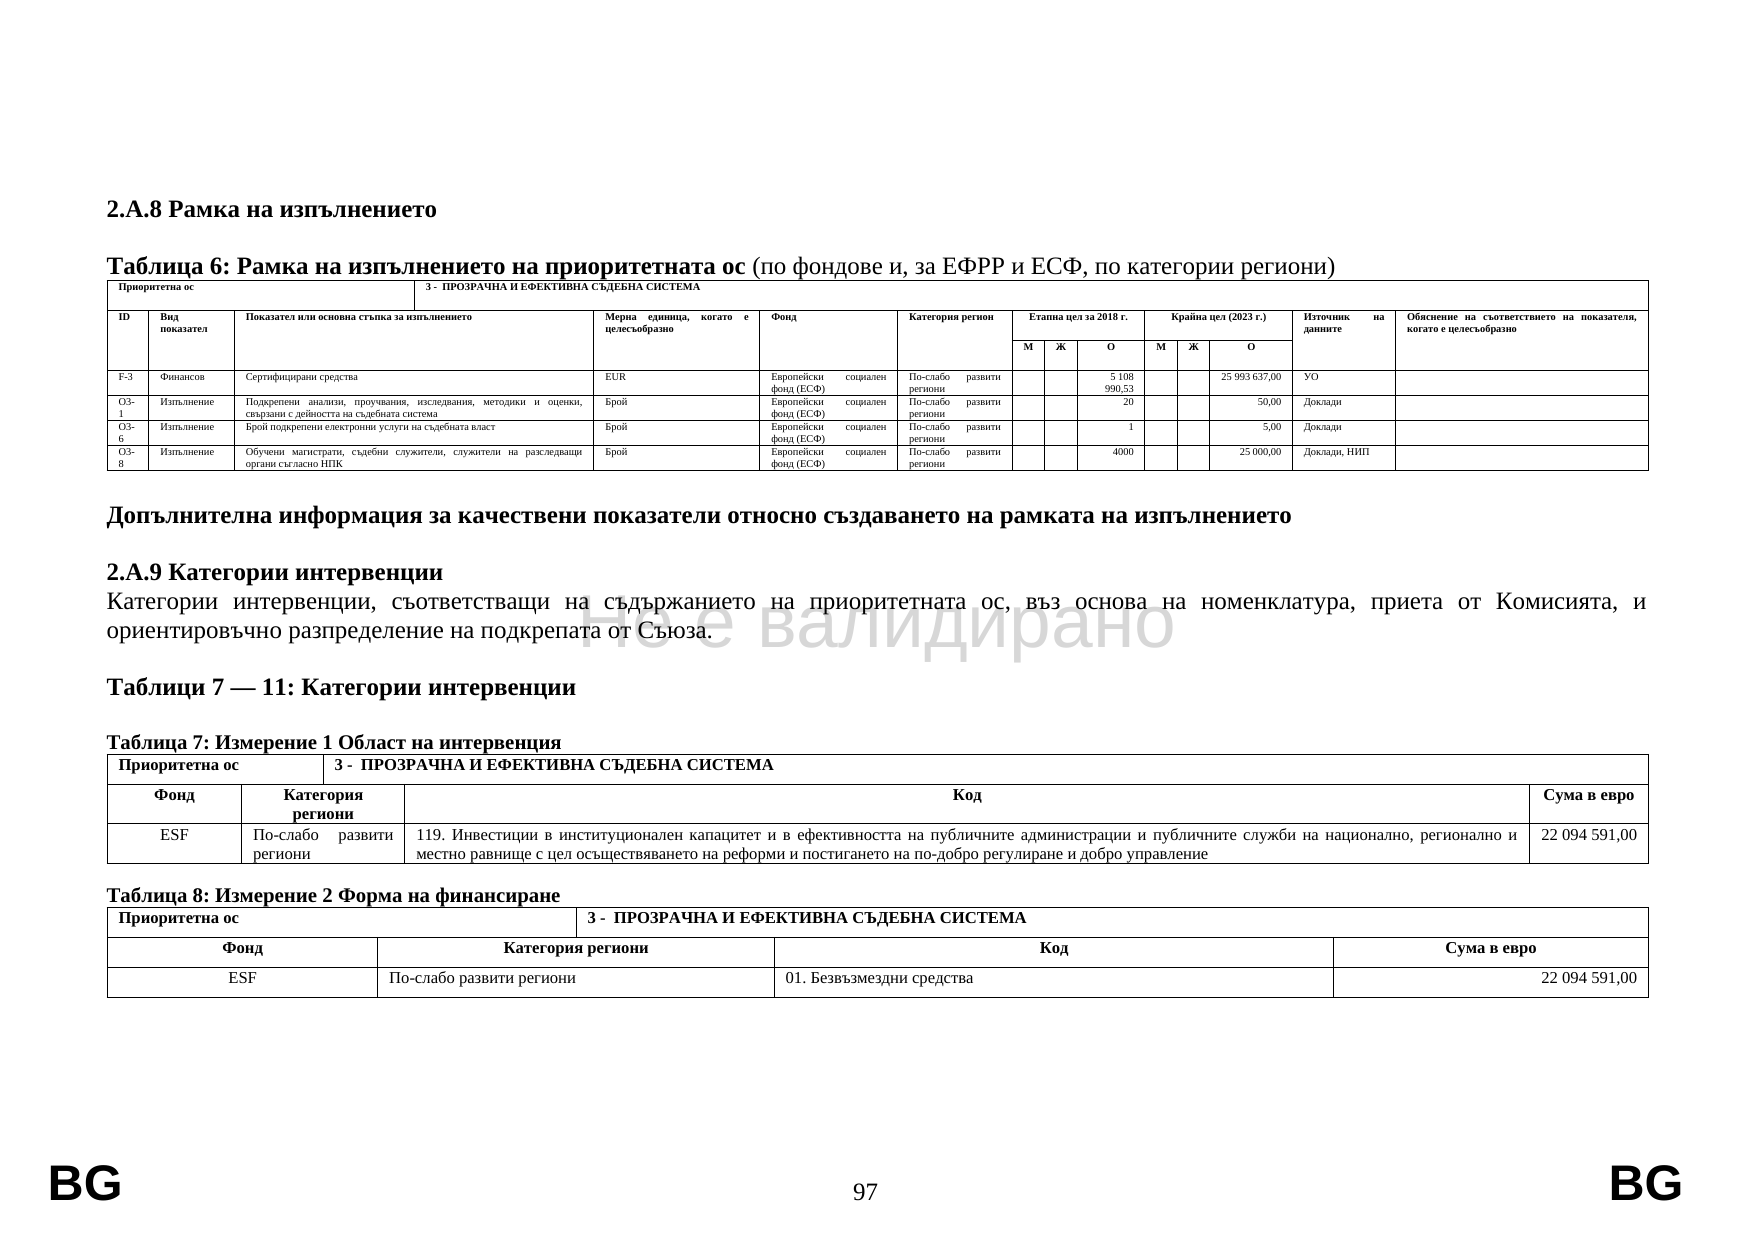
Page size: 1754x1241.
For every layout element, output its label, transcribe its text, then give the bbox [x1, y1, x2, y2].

table_header 3 - ПРОЗРАЧНА И ЕФЕКТИВНА СЪДЕБНА СИСТЕМА [415, 281, 1648, 310]
table_cell 25 993 637,00 [1210, 371, 1292, 395]
table_cell Обяснение на съответствието на показателя, когато е целесъобразно [1396, 311, 1648, 370]
table_cell Етапна цел за 2018 г. [1013, 311, 1144, 340]
table_cell УО [1293, 371, 1395, 395]
table_cell 20 [1078, 396, 1144, 420]
table_cell Категория региони [378, 938, 774, 967]
table_cell [1178, 421, 1209, 445]
table_cell [1178, 371, 1209, 395]
table_cell [1013, 371, 1044, 395]
text Таблица 8: Измерение 2 Форма на финансиране [106, 883, 1647, 907]
table_cell Източник на данните [1293, 311, 1395, 370]
table_cell По-слабо развити региони [378, 968, 774, 997]
table_cell Категория регион [898, 311, 1012, 370]
table_cell Европейски социален фонд (ЕСФ) [760, 371, 897, 395]
table_cell [1013, 396, 1044, 420]
table_cell [1145, 396, 1177, 420]
table_cell 01. Безвъзмездни средства [775, 968, 1333, 997]
table_cell Крайна цел (2023 г.) [1145, 311, 1292, 340]
table_cell Изпълнение [149, 421, 234, 445]
table_cell По-слабо развити региони [898, 421, 1012, 445]
table_cell ID [108, 311, 148, 370]
table_cell [1013, 446, 1044, 470]
table_cell Финансов [149, 371, 234, 395]
table_cell Мерна единица, когато е целесъобразно [594, 311, 759, 370]
text Таблици 7 — 11: Категории интервенции [106, 672, 1647, 701]
table_cell Доклади [1293, 421, 1395, 445]
table_cell Подкрепени анализи, проучвания, изследвания, методики и оценки, свързани с дейността на съдебната система [235, 396, 593, 420]
table_cell [1396, 371, 1648, 395]
table_cell Сертифицирани средства [235, 371, 593, 395]
table_cell 5,00 [1210, 421, 1292, 445]
table_cell Европейски социален фонд (ЕСФ) [760, 446, 897, 470]
text Категории интервенции, съответстващи на съдържанието на приоритетната ос, въз основа на номенклатура, приета от Комисията, и ориентировъчно разпределение на подкрепата от Съюза. [106, 586, 1647, 643]
table_cell Ж [1045, 341, 1077, 370]
table_cell O3-6 [108, 421, 148, 445]
table_cell ESF [108, 968, 377, 997]
table_cell 22 094 591,00 [1334, 968, 1648, 997]
table_cell Изпълнение [149, 446, 234, 470]
table_cell [1045, 396, 1077, 420]
subtitle 2.А.8 Рамка на изпълнението [106, 194, 1647, 222]
table_cell Показател или основна стъпка за изпълнението [235, 311, 593, 370]
table_cell Фонд [108, 785, 241, 823]
table_cell 1 [1078, 421, 1144, 445]
table_cell F-3 [108, 371, 148, 395]
table_cell О [1210, 341, 1292, 370]
table_cell О [1078, 341, 1144, 370]
table_cell Европейски социален фонд (ЕСФ) [760, 421, 897, 445]
table_cell [1396, 396, 1648, 420]
table_cell По-слабо развити региони [898, 371, 1012, 395]
table_cell [1045, 371, 1077, 395]
text Таблица 6: Рамка на изпълнението на приоритетната ос (по фондове и, за ЕФРР и ЕСФ, по категории региони) [106, 251, 1647, 280]
table_cell [1178, 446, 1209, 470]
table_cell [1013, 421, 1044, 445]
table_cell [1178, 396, 1209, 420]
table_cell По-слабо развити региони [898, 446, 1012, 470]
table_cell [1145, 371, 1177, 395]
table_cell 4000 [1078, 446, 1144, 470]
table_header Приоритетна ос [108, 281, 414, 310]
table_cell Доклади, НИП [1293, 446, 1395, 470]
table_cell Категория региони [242, 785, 404, 823]
table_header 3 - ПРОЗРАЧНА И ЕФЕКТИВНА СЪДЕБНА СИСТЕМА [324, 755, 1648, 784]
table_cell 5 108 990,53 [1078, 371, 1144, 395]
table_cell Вид показател [149, 311, 234, 370]
table_cell Брой [594, 421, 759, 445]
table_cell Сума в евро [1334, 938, 1648, 967]
table_cell EUR [594, 371, 759, 395]
table_cell Обучени магистрати, съдебни служители, служители на разследващи органи съгласно НПК [235, 446, 593, 470]
table_cell Сума в евро [1530, 785, 1648, 823]
table_cell [1045, 421, 1077, 445]
table_cell 50,00 [1210, 396, 1292, 420]
table_header Приоритетна ос [108, 908, 576, 937]
subtitle 2.А.9 Категории интервенции [106, 557, 1647, 586]
text Таблица 7: Измерение 1 Област на интервенция [106, 730, 1647, 754]
table_cell Фонд [108, 938, 377, 967]
text Допълнителна информация за качествени показатели относно създаването на рамката на изпълнението [106, 500, 1647, 528]
table_cell Доклади [1293, 396, 1395, 420]
table_cell Код [405, 785, 1529, 823]
table_cell Фонд [760, 311, 897, 370]
table_cell Ж [1178, 341, 1209, 370]
table_cell Брой подкрепени електронни услуги на съдебната власт [235, 421, 593, 445]
table_cell [1045, 446, 1077, 470]
table_cell Изпълнение [149, 396, 234, 420]
table_header Приоритетна ос [108, 755, 323, 784]
table_cell Брой [594, 446, 759, 470]
table_cell [1396, 421, 1648, 445]
table_cell Европейски социален фонд (ЕСФ) [760, 396, 897, 420]
table_cell [1145, 421, 1177, 445]
table_cell По-слабо развити региони [242, 824, 404, 863]
table_cell ESF [108, 824, 241, 863]
table_cell 119. Инвестиции в институционален капацитет и в ефективността на публичните администрации и публичните служби на национално, регионално и местно равнище с цел осъществяването на реформи и постигането на по-добро регулиране и добро управление [405, 824, 1529, 863]
table_cell М [1013, 341, 1044, 370]
table_cell М [1145, 341, 1177, 370]
table_cell [1145, 446, 1177, 470]
table_cell O3-8 [108, 446, 148, 470]
table_header 3 - ПРОЗРАЧНА И ЕФЕКТИВНА СЪДЕБНА СИСТЕМА [577, 908, 1648, 937]
table_cell Брой [594, 396, 759, 420]
table_cell По-слабо развити региони [898, 396, 1012, 420]
table_cell [1396, 446, 1648, 470]
table_cell O3-1 [108, 396, 148, 420]
table_cell 22 094 591,00 [1530, 824, 1648, 863]
table_cell 25 000,00 [1210, 446, 1292, 470]
table_cell Код [775, 938, 1333, 967]
